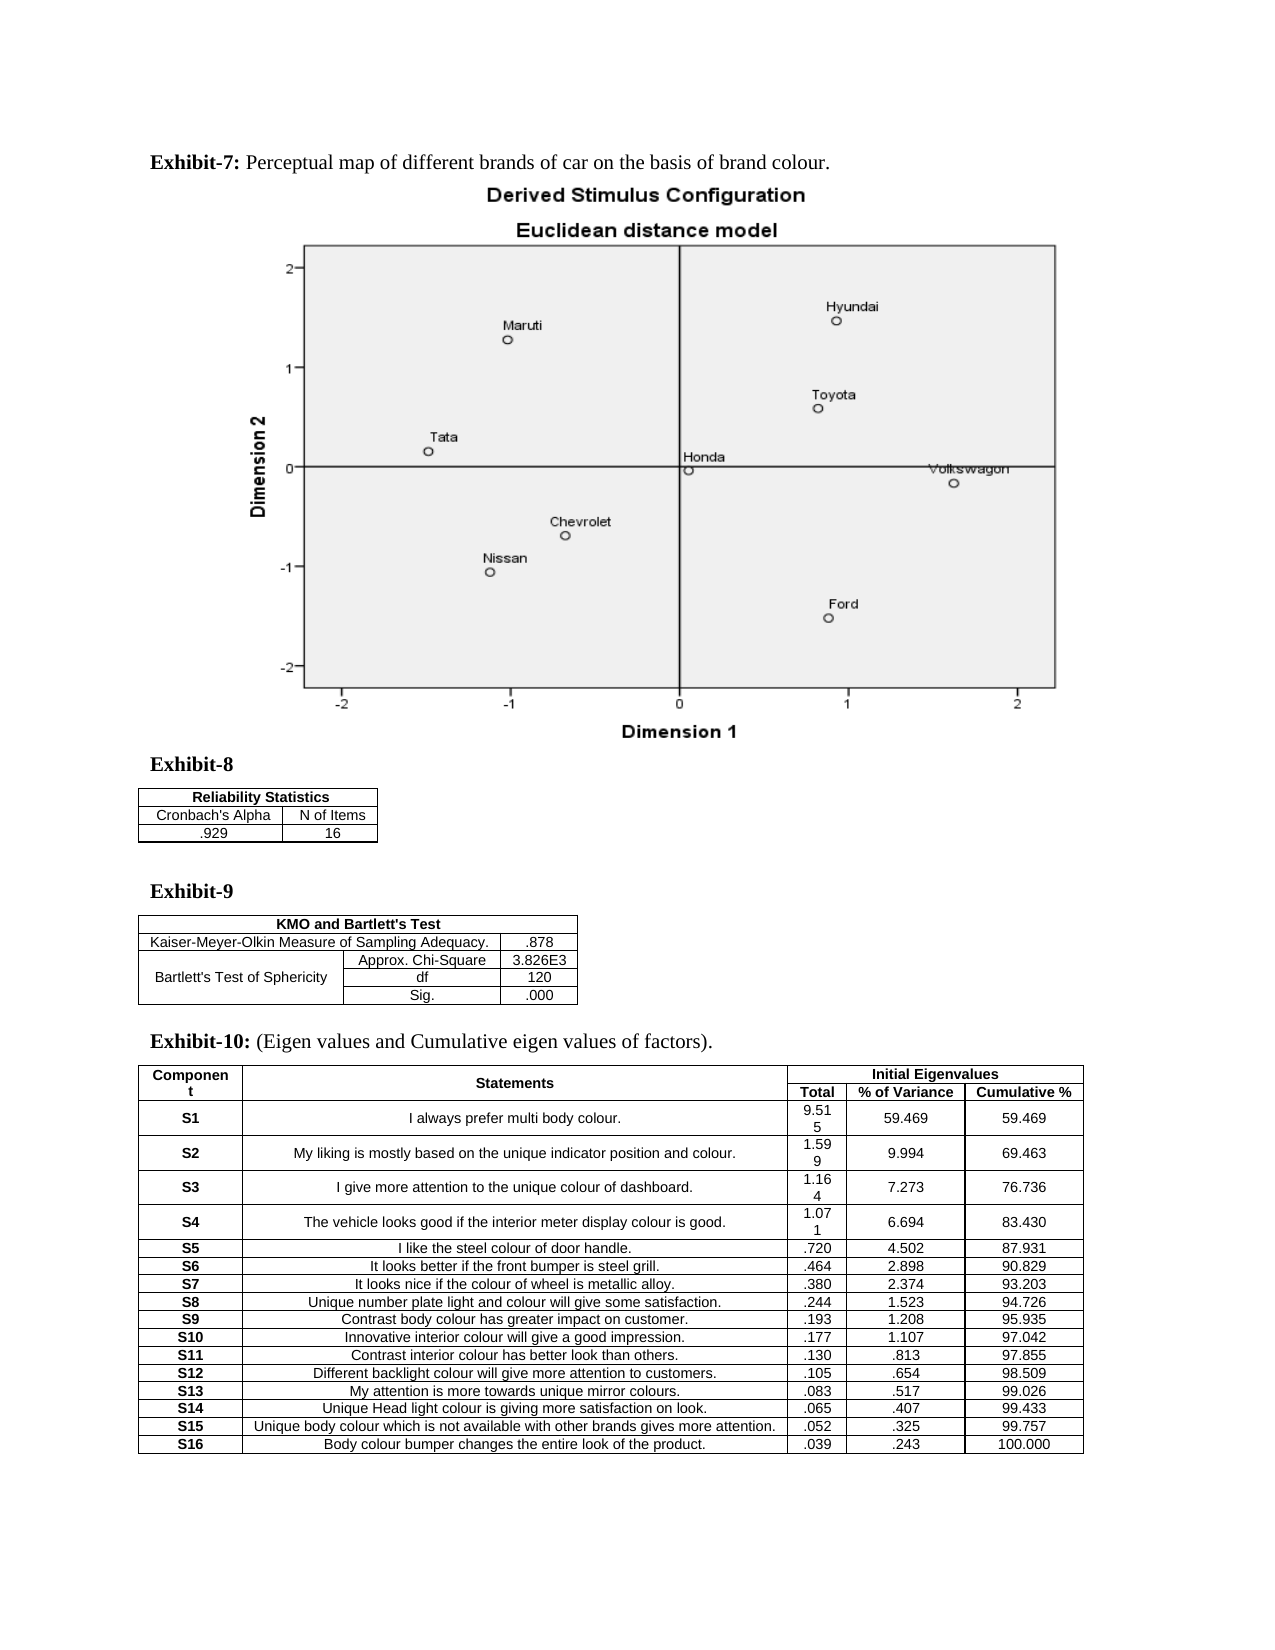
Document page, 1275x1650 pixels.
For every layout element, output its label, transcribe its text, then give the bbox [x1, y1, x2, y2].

table_cell Approx. Chi-Square [344, 951, 500, 968]
text Exhibit-9 [150, 878, 1125, 903]
table_cell .407 [847, 1400, 964, 1417]
table_cell 120 [501, 969, 577, 986]
table_cell 1.107 [847, 1329, 964, 1346]
table_header Reliability Statistics [139, 789, 377, 806]
text Exhibit-8 [150, 752, 1125, 776]
table_cell 2.374 [847, 1275, 964, 1292]
table_cell 69.463 [966, 1136, 1083, 1169]
table_cell S7 [139, 1275, 242, 1292]
table_cell Contrast body colour has greater impact on customer. [243, 1311, 787, 1328]
table_cell S10 [139, 1329, 242, 1346]
table_cell Unique Head light colour is giving more satisfaction on look. [243, 1400, 787, 1417]
table_cell df [344, 969, 500, 986]
table_cell 2.898 [847, 1258, 964, 1274]
table_cell 4.502 [847, 1240, 964, 1257]
table_cell .065 [788, 1400, 846, 1417]
table_cell It looks better if the front bumper is steel grill. [243, 1258, 787, 1274]
table_cell .083 [788, 1382, 846, 1399]
table_cell S16 [139, 1436, 242, 1452]
table_cell 76.736 [966, 1171, 1083, 1204]
table_cell S11 [139, 1347, 242, 1363]
table_cell The vehicle looks good if the interior meter display colour is good. [243, 1205, 787, 1239]
table_cell 7.273 [847, 1171, 964, 1204]
table_cell My attention is more towards unique mirror colours. [243, 1382, 787, 1399]
table_cell 1.208 [847, 1311, 964, 1328]
table_cell My liking is mostly based on the unique indicator position and colour. [243, 1136, 787, 1169]
table_cell 97.855 [966, 1347, 1083, 1363]
table_cell Cronbach's Alpha [139, 807, 282, 824]
table_cell .325 [847, 1418, 964, 1435]
table_cell .878 [501, 934, 577, 950]
table_header Statements [243, 1066, 787, 1100]
table_cell 1.599 [788, 1136, 846, 1169]
table_cell S1 [139, 1101, 242, 1135]
table_cell 90.829 [966, 1258, 1083, 1274]
table_cell 9.515 [788, 1101, 846, 1135]
table_cell I give more attention to the unique colour of dashboard. [243, 1171, 787, 1204]
table_cell 6.694 [847, 1205, 964, 1239]
text Exhibit-10: (Eigen values and Cumulative eigen values of factors). [150, 1029, 1125, 1053]
table_cell 59.469 [847, 1101, 964, 1135]
table_cell Kaiser-Meyer-Olkin Measure of Sampling Adequacy. [139, 934, 500, 950]
table_cell .130 [788, 1347, 846, 1363]
table_cell Sig. [344, 987, 500, 1004]
table_cell S13 [139, 1382, 242, 1399]
table_cell .105 [788, 1365, 846, 1381]
table_cell .193 [788, 1311, 846, 1328]
table_cell Innovative interior colour will give a good impression. [243, 1329, 787, 1346]
table_header Initial Eigenvalues [788, 1066, 1083, 1083]
table_cell S8 [139, 1293, 242, 1310]
table_cell .720 [788, 1240, 846, 1257]
picture [248, 186, 1065, 738]
table_cell 9.994 [847, 1136, 964, 1169]
table_cell .380 [788, 1275, 846, 1292]
table_cell I like the steel colour of door handle. [243, 1240, 787, 1257]
table_cell S9 [139, 1311, 242, 1328]
table_cell % of Variance [847, 1084, 964, 1100]
table_cell 99.433 [966, 1400, 1083, 1417]
table_cell Different backlight colour will give more attention to customers. [243, 1365, 787, 1381]
table_cell I always prefer multi body colour. [243, 1101, 787, 1135]
table_cell S12 [139, 1365, 242, 1381]
table_cell It looks nice if the colour of wheel is metallic alloy. [243, 1275, 787, 1292]
table_cell Total [788, 1084, 846, 1100]
table_cell Bartlett's Test of Sphericity [139, 951, 343, 1004]
table_cell S15 [139, 1418, 242, 1435]
table_cell 97.042 [966, 1329, 1083, 1346]
table_cell 83.430 [966, 1205, 1083, 1239]
table_cell 59.469 [966, 1101, 1083, 1135]
table_cell 94.726 [966, 1293, 1083, 1310]
table_cell Body colour bumper changes the entire look of the product. [243, 1436, 787, 1452]
table_cell .177 [788, 1329, 846, 1346]
table_cell 99.757 [966, 1418, 1083, 1435]
table_cell Contrast interior colour has better look than others. [243, 1347, 787, 1363]
table_cell 87.931 [966, 1240, 1083, 1257]
table_cell N of Items [283, 807, 377, 824]
table_cell Unique body colour which is not available with other brands gives more attention. [243, 1418, 787, 1435]
table_cell .517 [847, 1382, 964, 1399]
table_cell 1.523 [847, 1293, 964, 1310]
table_cell .052 [788, 1418, 846, 1435]
table_cell 99.026 [966, 1382, 1083, 1399]
table_cell .039 [788, 1436, 846, 1452]
table_cell Unique number plate light and colour will give some satisfaction. [243, 1293, 787, 1310]
table_cell .929 [139, 825, 282, 841]
table_cell .000 [501, 987, 577, 1004]
table_cell .813 [847, 1347, 964, 1363]
table_cell 1.164 [788, 1171, 846, 1204]
table_cell .464 [788, 1258, 846, 1274]
table_header KMO and Bartlett's Test [139, 916, 577, 932]
table_cell 3.826E3 [501, 951, 577, 968]
table_cell .243 [847, 1436, 964, 1452]
table_cell .654 [847, 1365, 964, 1381]
table_cell 95.935 [966, 1311, 1083, 1328]
table_cell .244 [788, 1293, 846, 1310]
table_cell S2 [139, 1136, 242, 1169]
table_cell 16 [283, 825, 377, 841]
table_cell S4 [139, 1205, 242, 1239]
table_cell 93.203 [966, 1275, 1083, 1292]
table_cell Cumulative % [966, 1084, 1083, 1100]
table_cell S5 [139, 1240, 242, 1257]
table_cell 1.071 [788, 1205, 846, 1239]
table_cell 100.000 [966, 1436, 1083, 1452]
table_header Component [139, 1066, 242, 1100]
text Exhibit-7: Perceptual map of different brands of car on the basis of brand colour. [150, 150, 1125, 174]
table_cell 98.509 [966, 1365, 1083, 1381]
table_cell S6 [139, 1258, 242, 1274]
table_cell S3 [139, 1171, 242, 1204]
table_cell S14 [139, 1400, 242, 1417]
